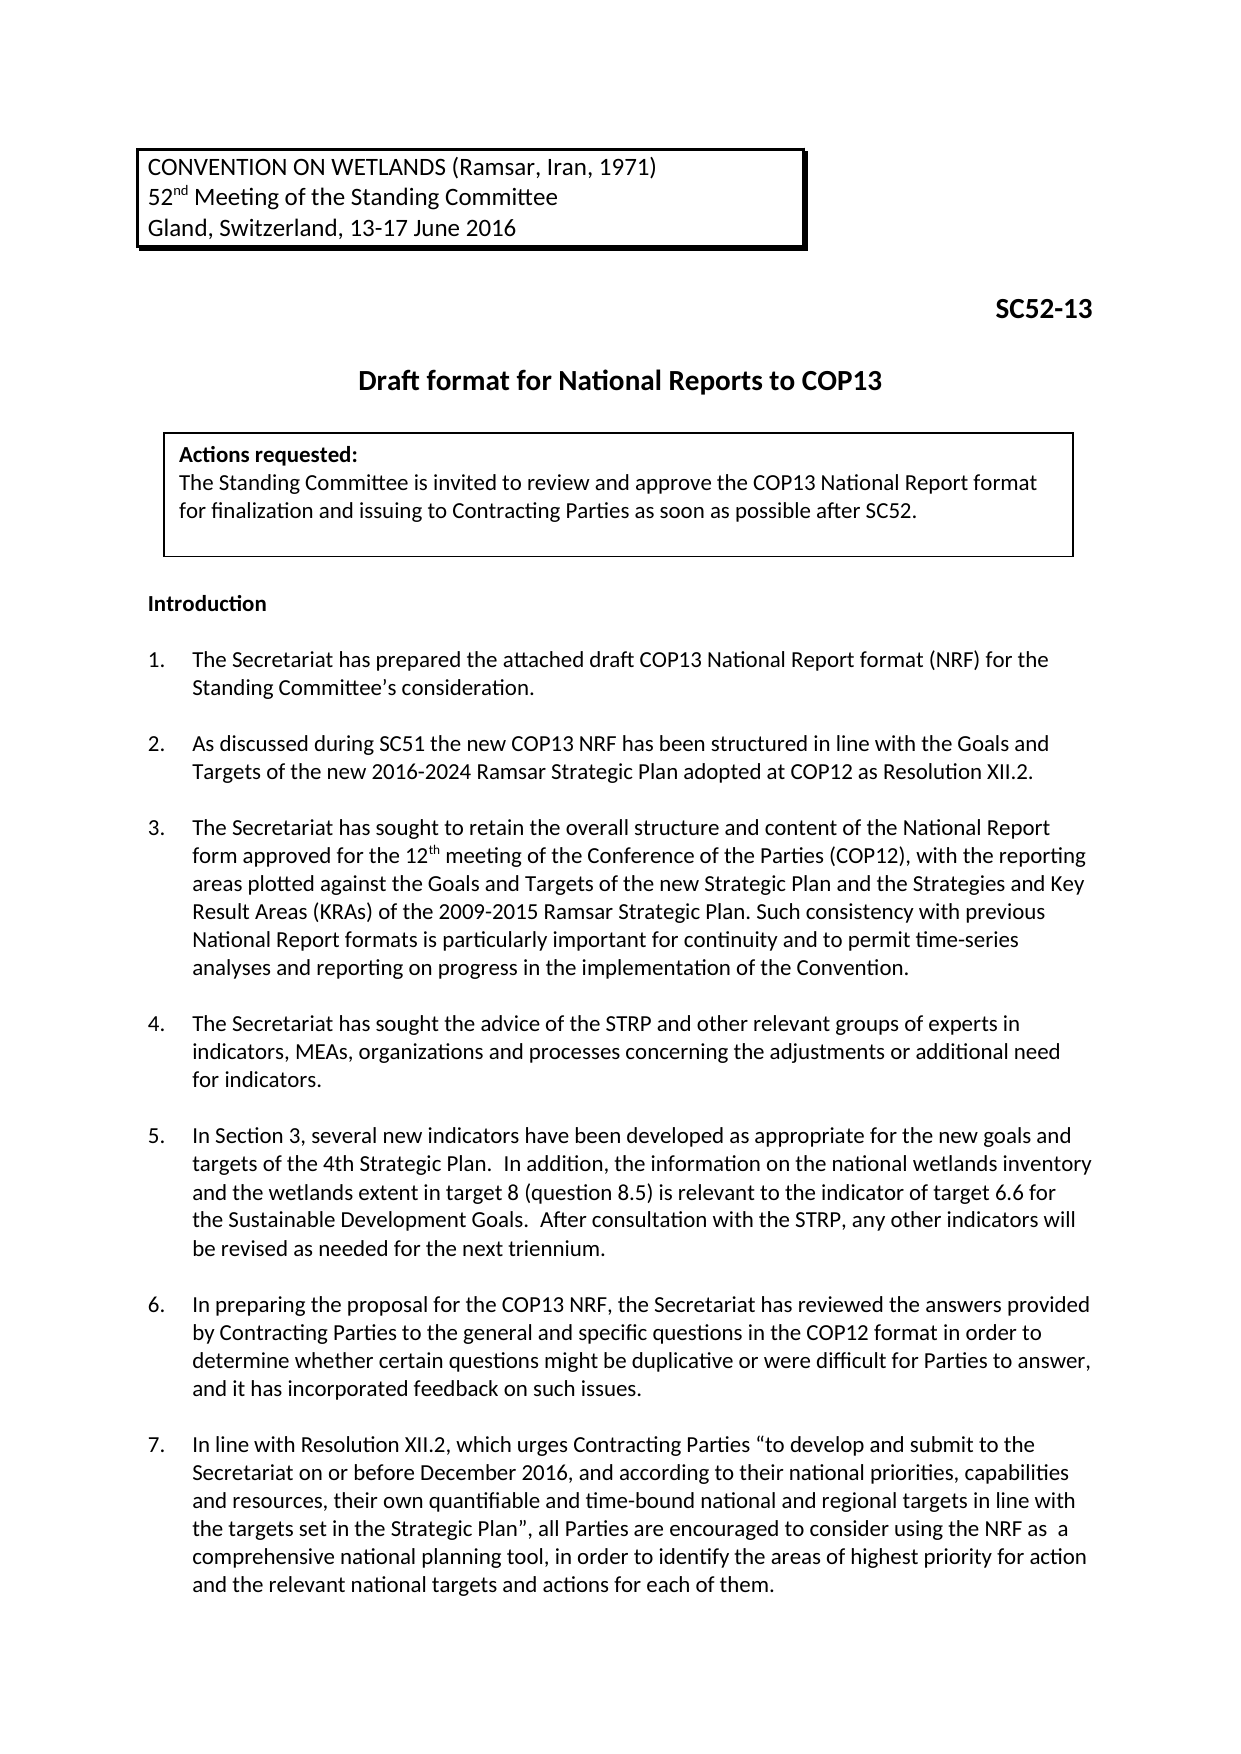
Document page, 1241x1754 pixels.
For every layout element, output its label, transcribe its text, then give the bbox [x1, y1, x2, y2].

list In line with Resolution XII.2, which urges Contracting Parties “to develop and submit to the Secretariat on or before December 2016, and according to their national priorities, capabilities and resources, their own quantifiable and time-bound national and regional targets in line with the targets set in the Strategic Plan”, all Parties are encouraged to consider using the NRF as a comprehensive national planning tool, in order to identify the areas of highest priority for action and the relevant national targets and actions for each of them. [148, 1430, 1092, 1598]
text 52nd Meeting of the Standing Committee [139, 178, 802, 209]
list As discussed during SC51 the new COP13 NRF has been structured in line with the Goals and Targets of the new 2016-2024 Ramsar Strategic Plan adopted at COP12 as Resolution XII.2. [148, 729, 1092, 785]
text SC52-13 [148, 290, 1092, 326]
list The Secretariat has prepared the attached draft COP13 National Report format (NRF) for the Standing Committee’s consideration. [148, 645, 1092, 701]
text Draft format for National Reports to COP13 [148, 362, 1092, 397]
list In preparing the proposal for the COP13 NRF, the Secretariat has reviewed the answers provided by Contracting Parties to the general and specific questions in the COP12 format in order to determine whether certain questions might be duplicative or were difficult for Parties to answer, and it has incorporated feedback on such issues. [148, 1290, 1092, 1402]
list In Section 3, several new indicators have been developed as appropriate for the new goals and targets of the 4th Strategic Plan. In addition, the information on the national wetlands inventory and the wetlands extent in target 8 (question 8.5) is relevant to the indicator of target 6.6 for the Sustainable Development Goals. After consultation with the STRP, any other indicators will be revised as needed for the next triennium. [148, 1122, 1092, 1262]
text CONVENTION ON WETLANDS (Ramsar, Iran, 1971) [139, 151, 802, 178]
list The Secretariat has sought the advice of the STRP and other relevant groups of experts in indicators, MEAs, organizations and processes concerning the adjustments or additional need for indicators. [148, 1009, 1092, 1093]
text Gland, Switzerland, 13-17 June 2016 [139, 209, 802, 245]
text Introduction [148, 589, 1092, 617]
list The Secretariat has sought to retain the overall structure and content of the National Report form approved for the 12th meeting of the Conference of the Parties (COP12), with the reporting areas plotted against the Goals and Targets of the new Strategic Plan and the Strategies and Key Result Areas (KRAs) of the 2009-2015 Ramsar Strategic Plan. Such consistency with previous National Report formats is particularly important for continuity and to permit time-series analyses and reporting on progress in the implementation of the Convention. [148, 813, 1092, 981]
